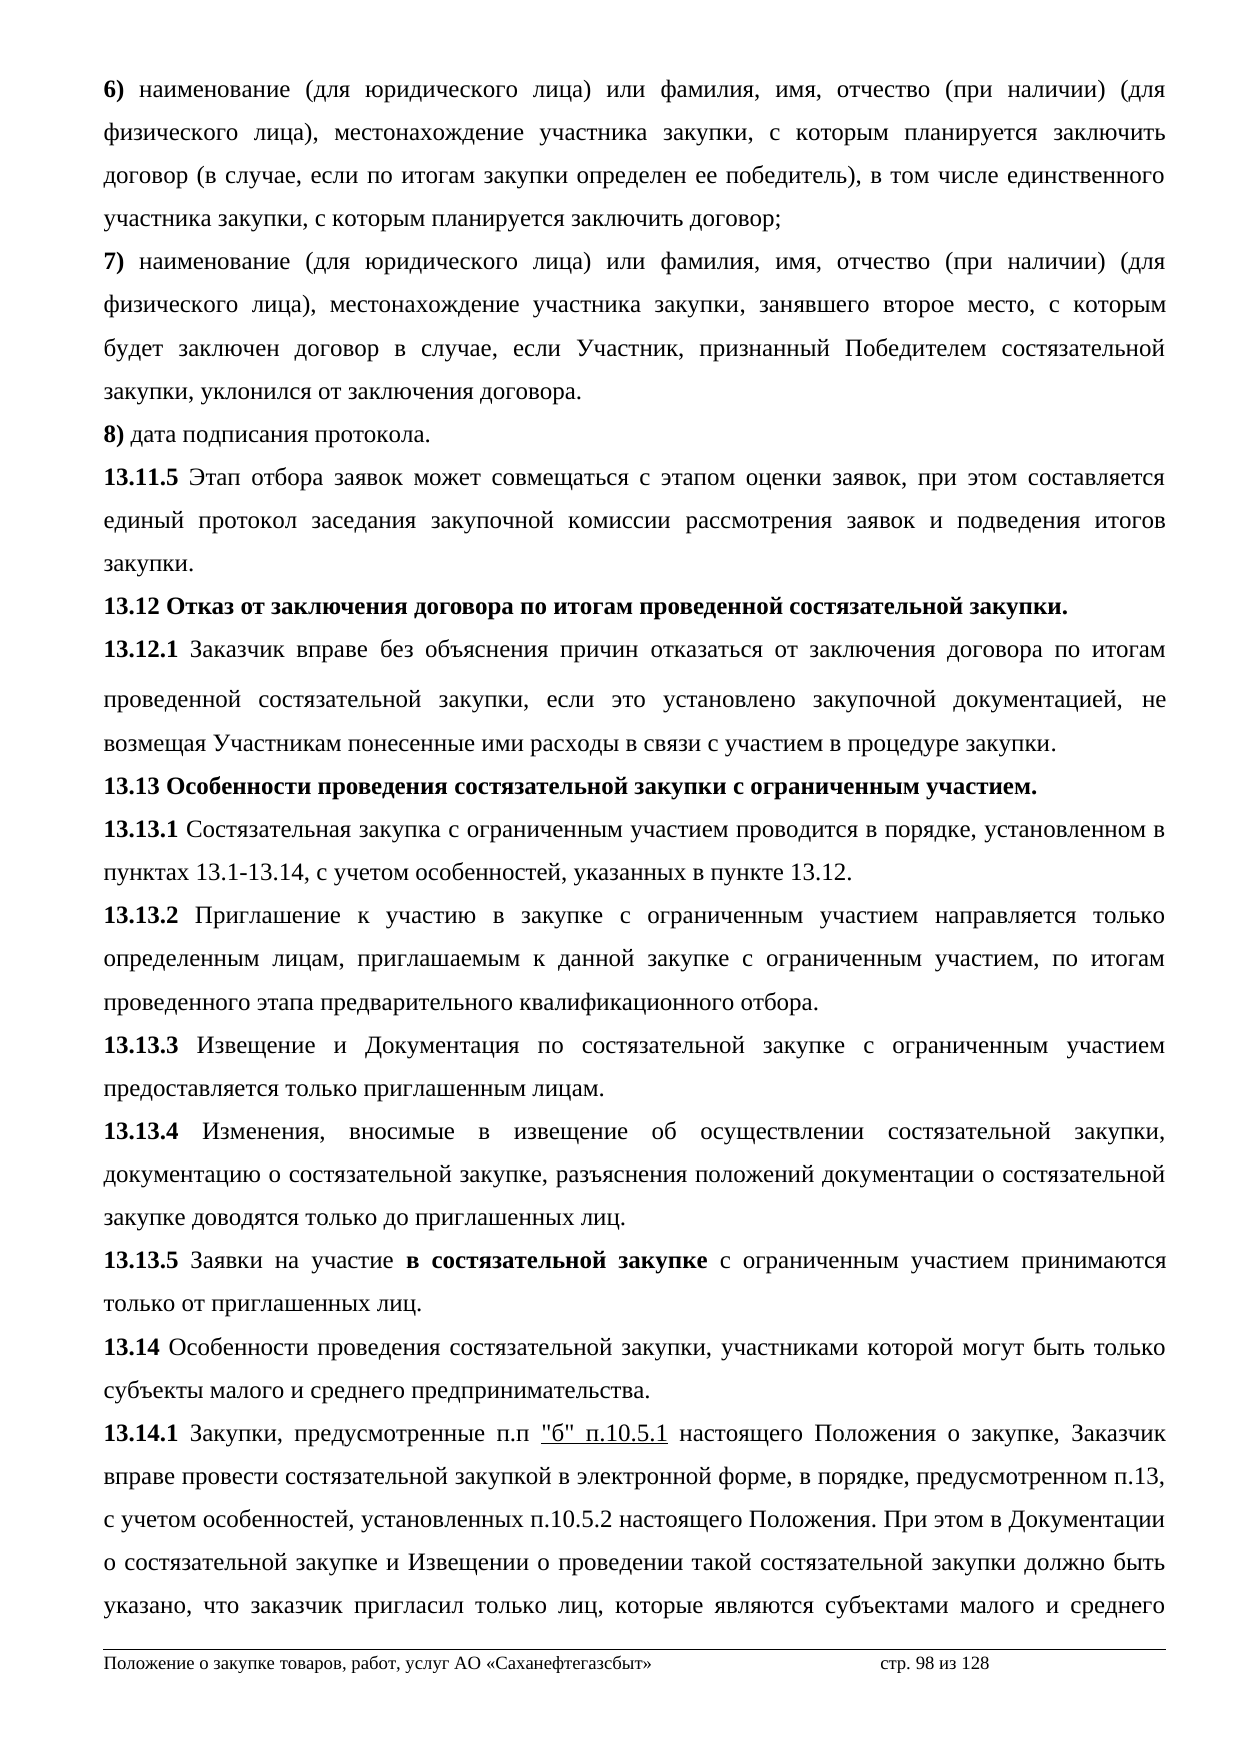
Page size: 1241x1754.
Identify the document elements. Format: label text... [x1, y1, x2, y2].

text 13.14 Особенности проведения состязательной закупки, участниками которой могут быть только субъекты малого и среднего предпринимательства. [103, 1332, 1166, 1403]
text 13.13.3 Извещение и Документация по состязательной закупке с ограниченным участием предоставляется только приглашенным лицам. [103, 1030, 1166, 1102]
text 7) наименование (для юридического лица) или фамилия, имя, отчество (при наличии) (для физического лица), местонахождение участника закупки, занявшего второе место, с которым будет заключен договор в случае, если Участник, признанный Победителем состязательной закупки, уклонился от заключения договора. [103, 246, 1166, 404]
text 6) наименование (для юридического лица) или фамилия, имя, отчество (при наличии) (для физического лица), местонахождение участника закупки, с которым планируется заключить договор (в случае, если по итогам закупки определен ее победитель), в том числе единственного участника закупки, с которым планируется заключить договор; [103, 74, 1166, 232]
text 8) дата подписания протокола. [103, 419, 1166, 448]
text 13.12.1 Заказчик вправе без объяснения причин отказаться от заключения договора по итогам проведенной состязательной закупки, если это установлено закупочной документацией, не возмещая Участникам понесенные ими расходы в связи с участием в процедуре закупки. [103, 634, 1166, 757]
text 13.13.1 Состязательная закупка с ограниченным участием проводится в порядке, установленном в пунктах 13.1-13.14, с учетом особенностей, указанных в пункте 13.12. [103, 814, 1166, 886]
subtitle 13.12 Отказ от заключения договора по итогам проведенной состязательной закупки. [103, 591, 1166, 620]
text 13.11.5 Этап отбора заявок может совмещаться с этапом оценки заявок, при этом составляется единый протокол заседания закупочной комиссии рассмотрения заявок и подведения итогов закупки. [103, 462, 1166, 577]
text 13.13.2 Приглашение к участию в закупке с ограниченным участием направляется только определенным лицам, приглашаемым к данной закупке с ограниченным участием, по итогам проведенного этапа предварительного квалификационного отбора. [103, 900, 1166, 1015]
text 13.13.4 Изменения, вносимые в извещение об осуществлении состязательной закупки, документацию о состязательной закупке, разъяснения положений документации о состязательной закупке доводятся только до приглашенных лиц. [103, 1116, 1166, 1231]
text 13.13.5 Заявки на участие в состязательной закупке с ограниченным участием принимаются только от приглашенных лиц. [103, 1245, 1166, 1317]
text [103, 1418, 1166, 1619]
subtitle 13.13 Особенности проведения состязательной закупки с ограниченным участием. [103, 771, 1166, 800]
